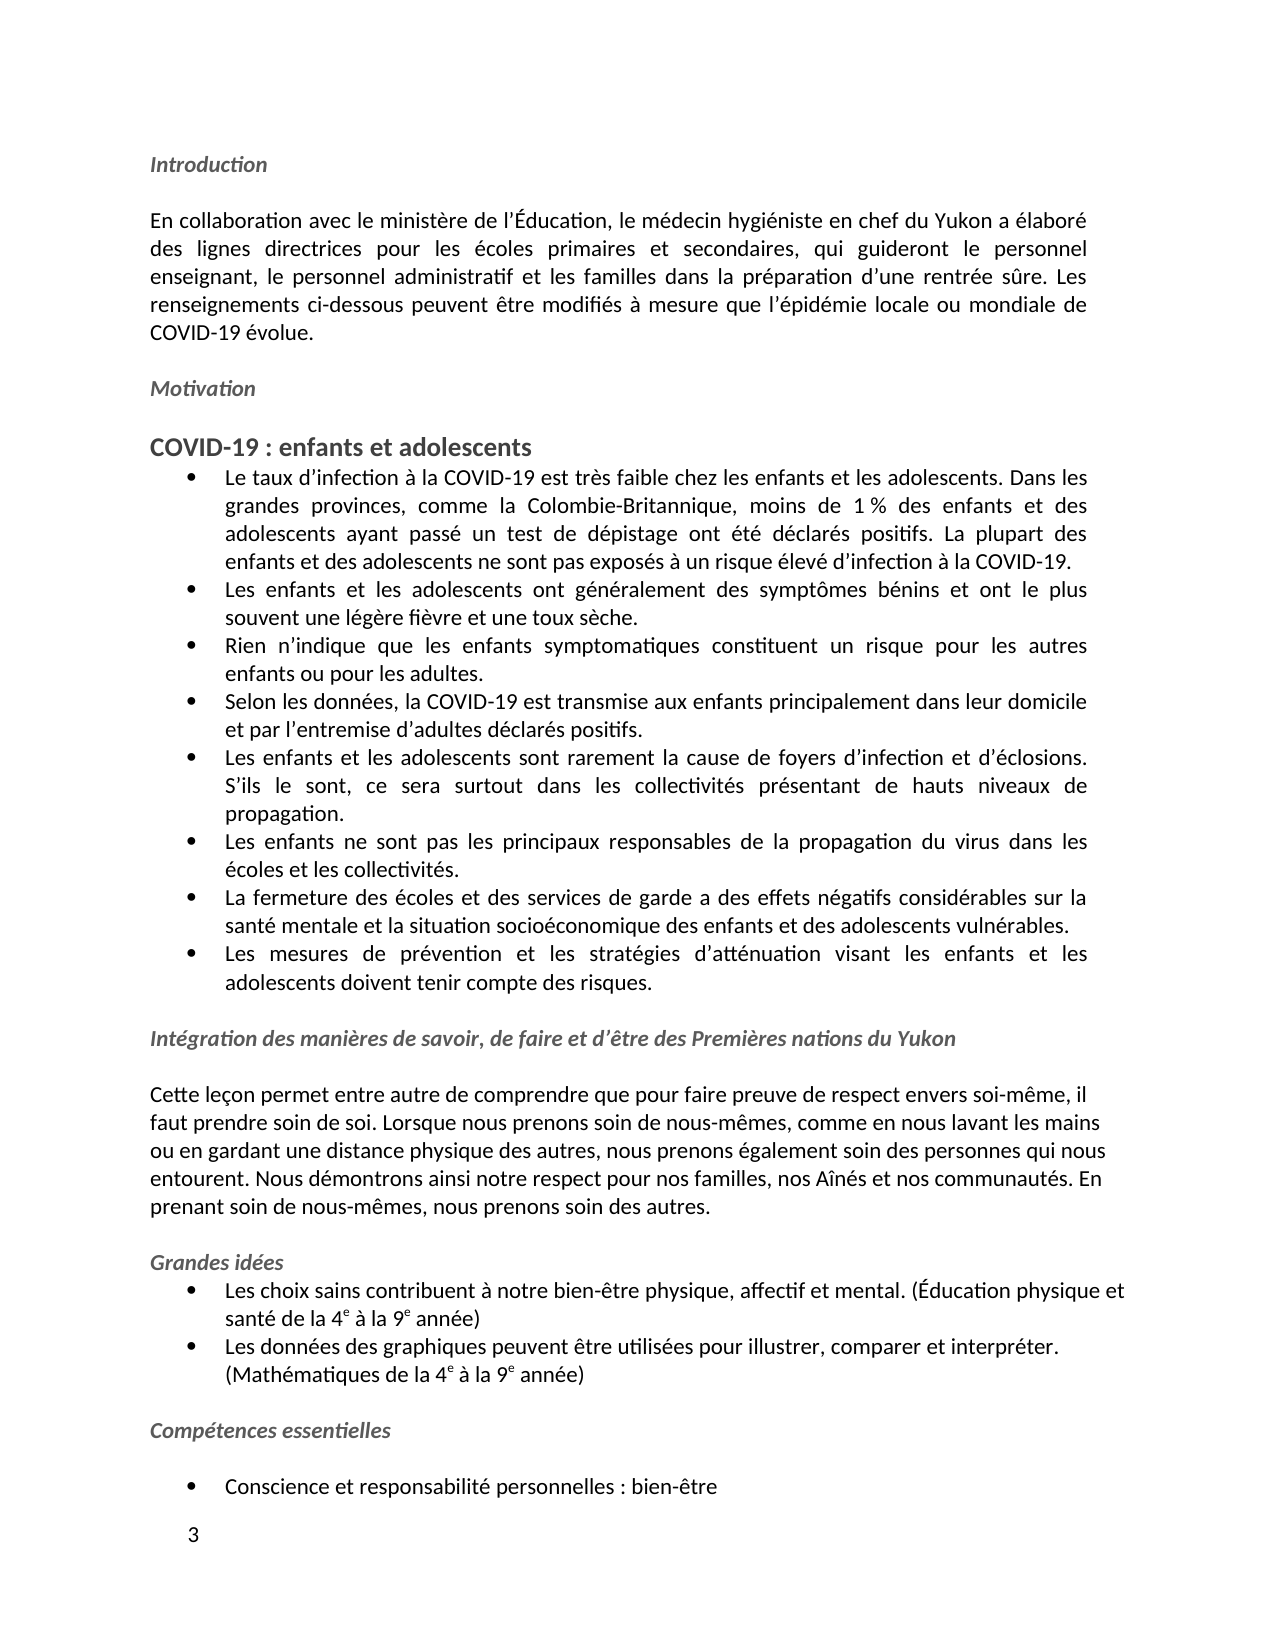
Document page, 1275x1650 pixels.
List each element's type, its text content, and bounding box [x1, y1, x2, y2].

list Selon les données, la COVID-19 est transmise aux enfants principalement dans leur domicile et par l’entremise d’adultes déclarés positifs. [187, 687, 1087, 743]
list Rien n’indique que les enfants symptomatiques constituent un risque pour les autres enfants ou pour les adultes. [187, 631, 1087, 687]
list Les choix sains contribuent à notre bien-être physique, affectif et mental. (Éducation physique et santé de la 4e à la 9e année) [187, 1276, 1125, 1332]
list Conscience et responsabilité personnelles : bien-être [187, 1472, 1125, 1500]
list Les enfants et les adolescents sont rarement la cause de foyers d’infection et d’éclosions. S’ils le sont, ce sera surtout dans les collectivités présentant de hauts niveaux de propagation. [187, 743, 1087, 827]
list Les mesures de prévention et les stratégies d’atténuation visant les enfants et les adolescents doivent tenir compte des risques. [187, 939, 1087, 996]
list Les enfants et les adolescents ont généralement des symptômes bénins et ont le plus souvent une légère fièvre et une toux sèche. [187, 575, 1087, 631]
text Motivation [150, 374, 1087, 402]
text Compétences essentielles [150, 1416, 1125, 1444]
text Grandes idées [150, 1248, 1125, 1276]
list Les enfants ne sont pas les principaux responsables de la propagation du virus dans les écoles et les collectivités. [187, 827, 1087, 883]
list La fermeture des écoles et des services de garde a des effets négatifs considérables sur la santé mentale et la situation socioéconomique des enfants et des adolescents vulnérables. [187, 883, 1087, 939]
list Les données des graphiques peuvent être utilisées pour illustrer, comparer et interpréter. (Mathématiques de la 4e à la 9e année) [187, 1332, 1125, 1388]
text Cette leçon permet entre autre de comprendre que pour faire preuve de respect envers soi-même, il faut prendre soin de soi. Lorsque nous prenons soin de nous-mêmes, comme en nous lavant les mains ou en gardant une distance physique des autres, nous prenons également soin des personnes qui nous entourent. Nous démontrons ainsi notre respect pour nos familles, nos Aînés et nos communautés. En prenant soin de nous-mêmes, nous prenons soin des autres. [150, 1080, 1125, 1220]
list Le taux d’infection à la COVID-19 est très faible chez les enfants et les adolescents. Dans les grandes provinces, comme la Colombie-Britannique, moins de 1 % des enfants et des adolescents ayant passé un test de dépistage ont été déclarés positifs. La plupart des enfants et des adolescents ne sont pas exposés à un risque élevé d’infection à la COVID-19. [187, 463, 1087, 575]
text Intégration des manières de savoir, de faire et d’être des Premières nations du Yukon [150, 1024, 1125, 1052]
text COVID-19 : enfants et adolescents [150, 430, 1087, 463]
text En collaboration avec le ministère de l’Éducation, le médecin hygiéniste en chef du Yukon a élaboré des lignes directrices pour les écoles primaires et secondaires, qui guideront le personnel enseignant, le personnel administratif et les familles dans la préparation d’une rentrée sûre. Les renseignements ci-dessous peuvent être modifiés à mesure que l’épidémie locale ou mondiale de COVID-19 évolue. [150, 206, 1087, 346]
text Introduction [150, 150, 1125, 178]
